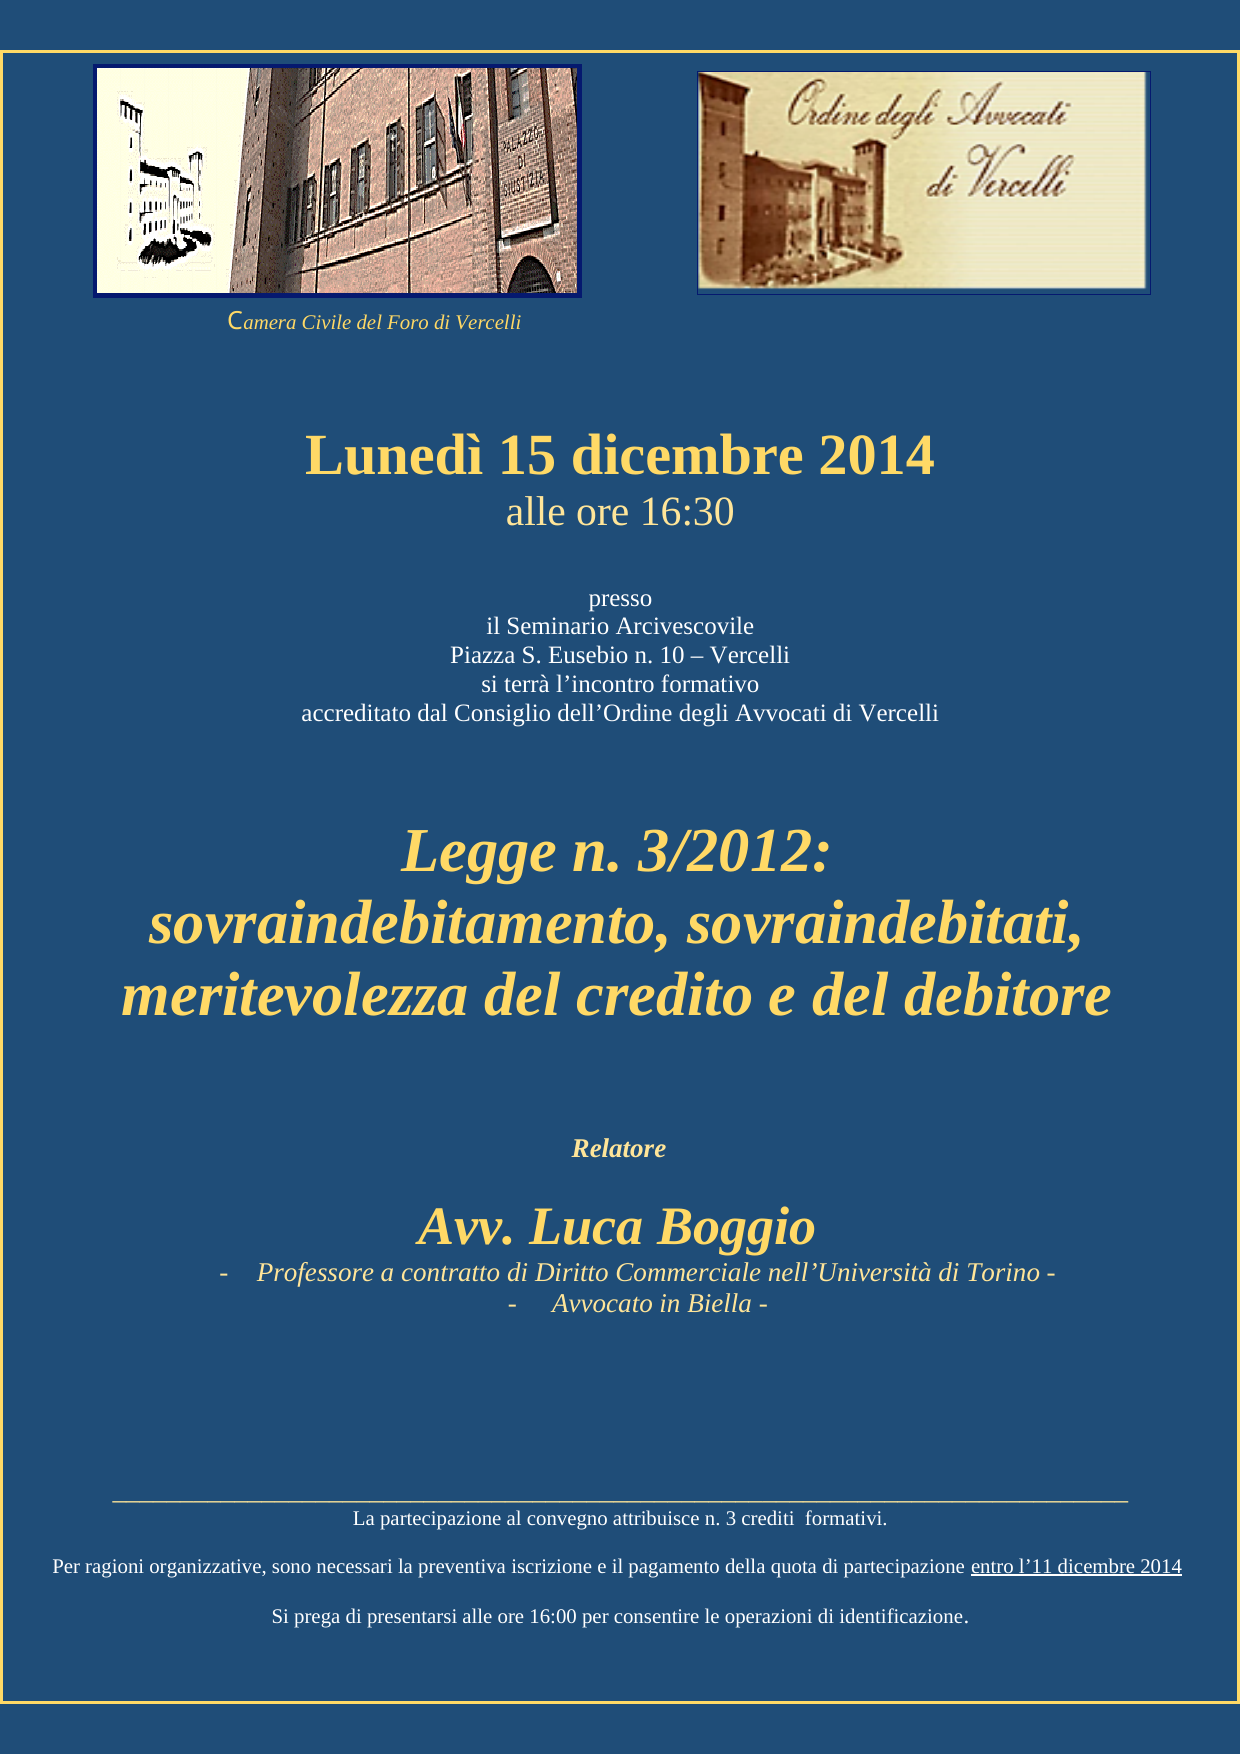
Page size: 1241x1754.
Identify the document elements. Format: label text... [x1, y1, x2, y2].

text Avv. Luca Boggio [3, 1194, 1237, 1256]
list Professore a contratto di Diritto Commerciale nell’Università di Torino - [37, 1256, 1237, 1287]
text il Seminario Arcivescovile [3, 611, 1237, 640]
text meritevolezza del credito e del debitore [3, 957, 1237, 1028]
list Avvocato in Biella - [37, 1287, 1237, 1318]
text Camera Civile del Foro di Vercelli [3, 303, 1237, 337]
text La partecipazione al convegno attribuisce n. 3 crediti formativi. [3, 1505, 1237, 1529]
text Piazza S. Eusebio n. 10 – Vercelli [3, 640, 1237, 669]
picture [698, 72, 1150, 294]
text Si prega di presentarsi alle ore 16:00 per consentire le operazioni di identificazione. [59, 1602, 1181, 1628]
picture [97, 68, 577, 293]
text presso [3, 583, 1237, 611]
text accreditato dal Consiglio dell’Ordine degli Avvocati di Vercelli [3, 698, 1237, 726]
text Relatore [3, 1132, 1237, 1163]
text alle ore 16:30 [3, 487, 1237, 535]
text Lunedì 15 dicembre 2014 [3, 420, 1237, 487]
text ___________________________________________________________________________ [3, 1474, 1237, 1505]
text Legge n. 3/2012: [3, 813, 1237, 884]
text sovraindebitamento, sovraindebitati, [3, 884, 1237, 957]
text si terrà l’incontro formativo [3, 669, 1237, 698]
text Per ragioni organizzative, sono necessari la preventiva iscrizione e il pagamento della quota di partecipazione entro l’11 dicembre 2014 [3, 1553, 1237, 1578]
